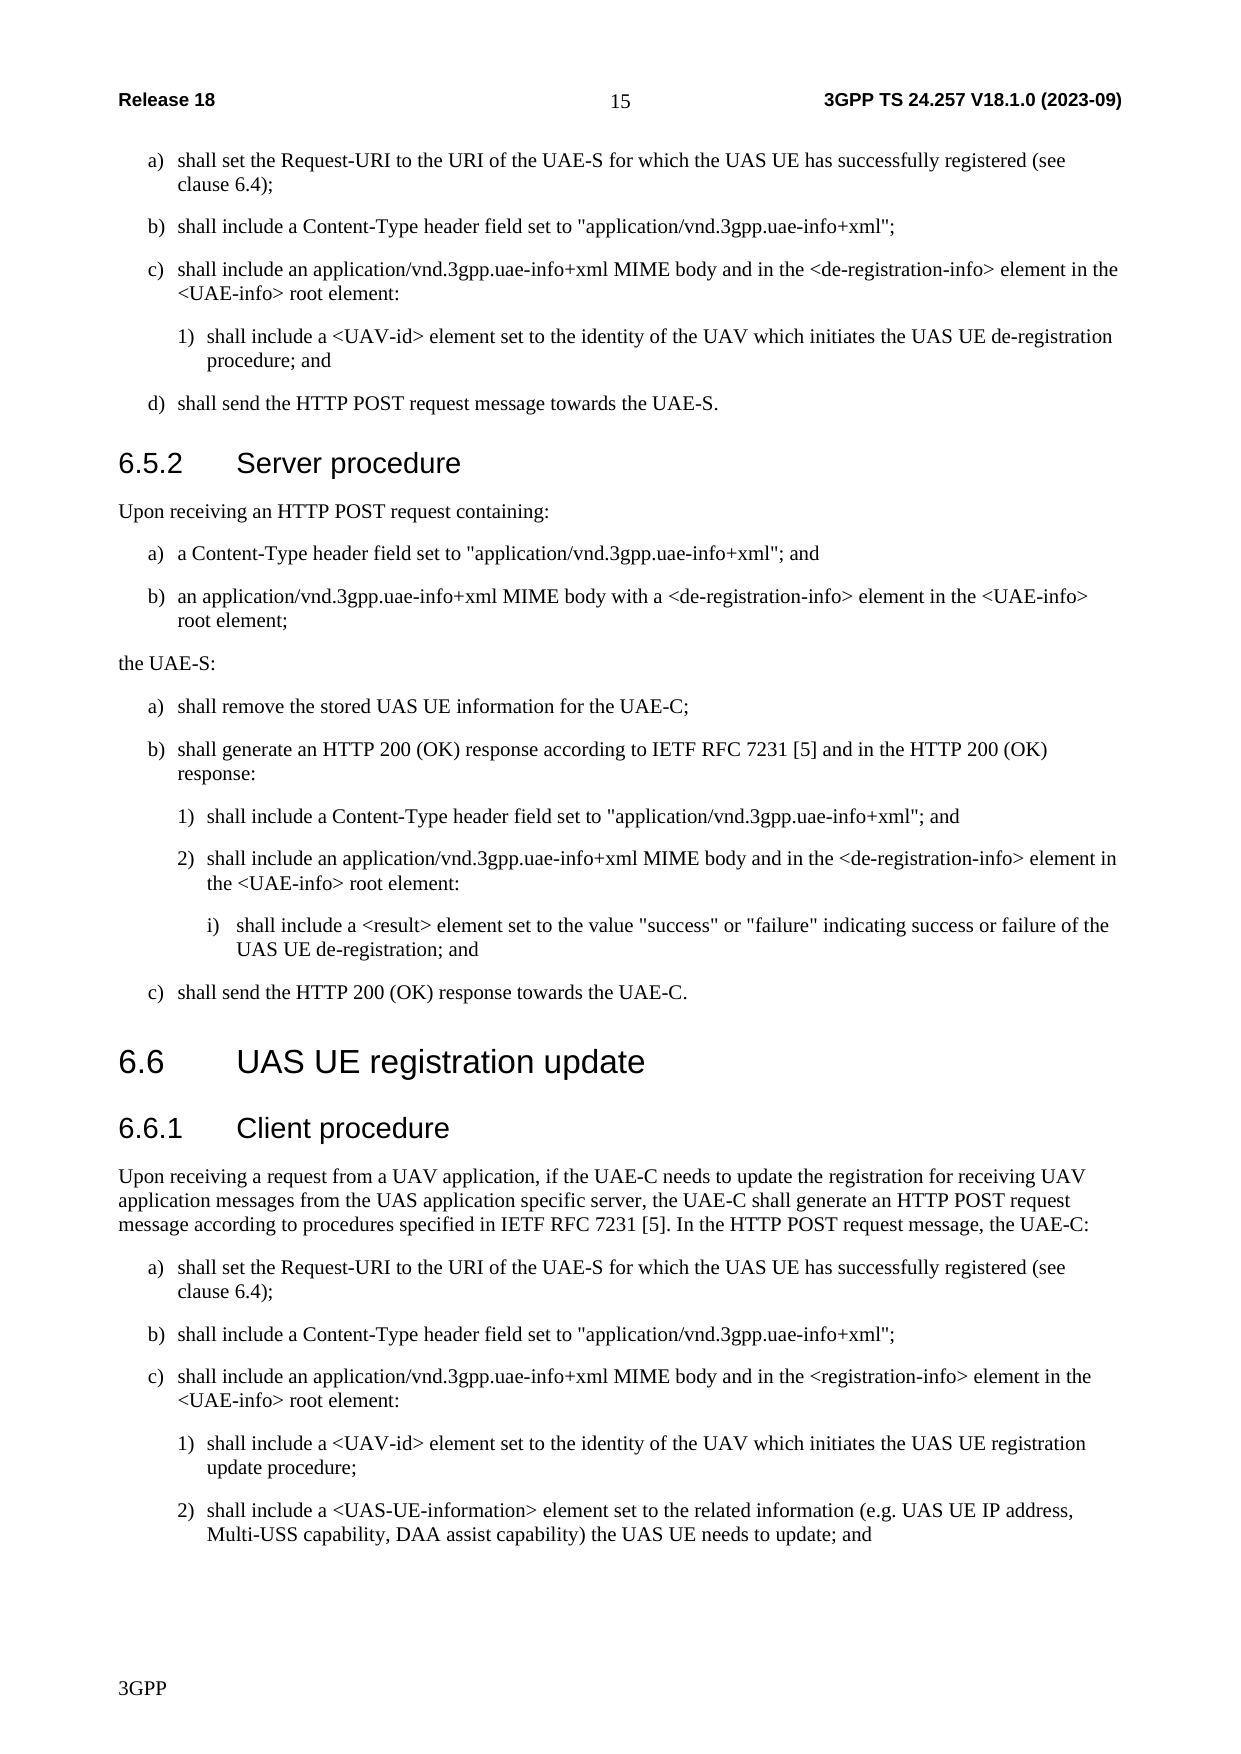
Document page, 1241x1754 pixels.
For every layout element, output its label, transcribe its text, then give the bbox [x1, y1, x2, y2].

text b) an application/vnd.3gpp.uae-info+xml MIME body with a <de-registration-info> element in the <UAE-info> root element; [148, 584, 1122, 632]
text a) shall set the Request-URI to the URI of the UAE-S for which the UAS UE has successfully registered (see clause 6.4); [148, 1254, 1122, 1303]
text Upon receiving a request from a UAV application, if the UAE-C needs to update the registration for receiving UAV application messages from the UAS application specific server, the UAE-C shall generate an HTTP POST request message according to procedures specified in IETF RFC 7231 [5]. In the HTTP POST request message, the UAE-C: [118, 1164, 1122, 1236]
text 2) shall include a <UAS-UE-information> element set to the related information (e.g. UAS UE IP address, Multi-USS capability, DAA assist capability) the UAS UE needs to update; and [177, 1498, 1122, 1546]
text c) shall include an application/vnd.3gpp.uae-info+xml MIME body and in the <de-registration-info> element in the <UAE-info> root element: [148, 257, 1122, 305]
text 1) shall include a <UAV-id> element set to the identity of the UAV which initiates the UAS UE de-registration procedure; and [177, 324, 1122, 372]
text 2) shall include an application/vnd.3gpp.uae-info+xml MIME body and in the <de-registration-info> element in the <UAE-info> root element: [177, 846, 1122, 894]
text c) shall send the HTTP 200 (OK) response towards the UAE-C. [148, 980, 1122, 1004]
text a) a Content-Type header field set to "application/vnd.3gpp.uae-info+xml"; and [148, 541, 1122, 565]
text b) shall include a Content-Type header field set to "application/vnd.3gpp.uae-info+xml"; [148, 214, 1122, 238]
text b) shall generate an HTTP 200 (OK) response according to IETF RFC 7231 [5] and in the HTTP 200 (OK) response: [148, 737, 1122, 785]
text a) shall remove the stored UAS UE information for the UAE-C; [148, 694, 1122, 718]
subtitle 6.6 UAS UE registration update [118, 1042, 1122, 1080]
text c) shall include an application/vnd.3gpp.uae-info+xml MIME body and in the <registration-info> element in the <UAE-info> root element: [148, 1364, 1122, 1412]
text the UAE-S: [118, 651, 1122, 675]
text a) shall set the Request-URI to the URI of the UAE-S for which the UAS UE has successfully registered (see clause 6.4); [148, 147, 1122, 196]
text b) shall include a Content-Type header field set to "application/vnd.3gpp.uae-info+xml"; [148, 1321, 1122, 1346]
text i) shall include a <result> element set to the value "success" or "failure" indicating success or failure of the UAS UE de-registration; and [207, 913, 1122, 961]
text 1) shall include a <UAV-id> element set to the identity of the UAV which initiates the UAS UE registration update procedure; [177, 1431, 1122, 1479]
text Upon receiving an HTTP POST request containing: [118, 498, 1122, 523]
text 1) shall include a Content-Type header field set to "application/vnd.3gpp.uae-info+xml"; and [177, 803, 1122, 828]
subtitle 6.5.2 Server procedure [118, 446, 1122, 480]
text d) shall send the HTTP POST request message towards the UAE-S. [148, 391, 1122, 415]
subtitle 6.6.1 Client procedure [118, 1111, 1122, 1145]
